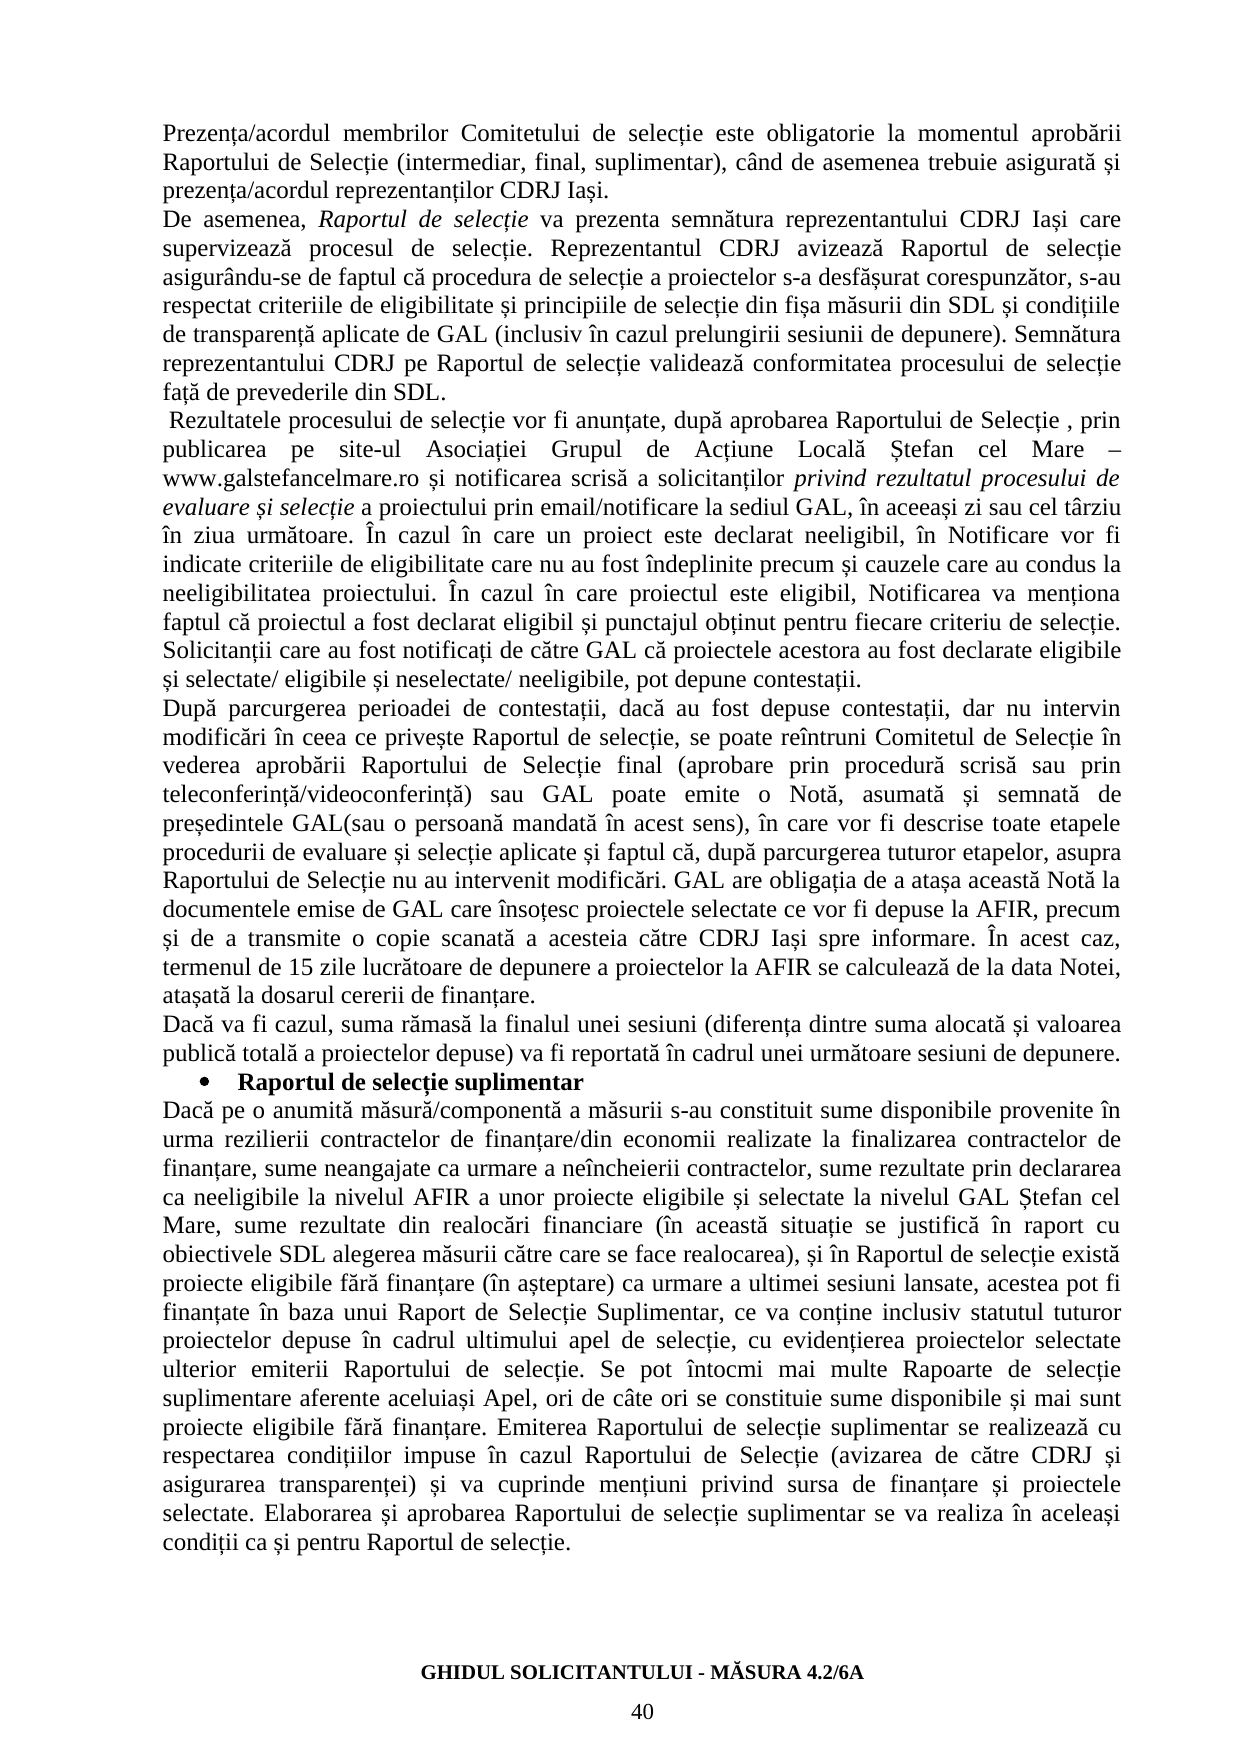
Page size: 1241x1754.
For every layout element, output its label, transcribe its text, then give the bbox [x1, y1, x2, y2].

list Raportul de selecție suplimentar [200, 1067, 1122, 1096]
text Prezența/acordul membrilor Comitetului de selecție este obligatorie la momentul aprobării Raportului de Selecție (intermediar, final, suplimentar), când de asemenea trebuie asigurată și prezența/acordul reprezentanților CDRJ Iași. [162, 118, 1122, 204]
list Rezultatele procesului de selecție vor fi anunțate, după aprobarea Raportului de Selecție , prin publicarea pe site-ul Asociației Grupul de Acțiune Locală Ștefan cel Mare – www.galstefancelmare.ro și notificarea scrisă a solicitanților privind rezultatul procesului de evaluare și selecție a proiectului prin email/notificare la sediul GAL, în aceeași zi sau cel târziu în ziua următoare. În cazul în care un proiect este declarat neeligibil, în Notificare vor fi indicate criteriile de eligibilitate care nu au fost îndeplinite precum și cauzele care au condus la neeligibilitatea proiectului. În cazul în care proiectul este eligibil, Notificarea va menționa faptul că proiectul a fost declarat eligibil și punctajul obținut pentru fiecare criteriu de selecție. Solicitanții care au fost notificați de către GAL că proiectele acestora au fost declarate eligibile și selectate/ eligibile și neselectate/ neeligibile, pot depune contestații. [125, 406, 1122, 693]
text Dacă va fi cazul, suma rămasă la finalul unei sesiuni (diferența dintre suma alocată și valoarea publică totală a proiectelor depuse) va fi reportată în cadrul unei următoare sesiuni de depunere. [162, 1009, 1122, 1067]
text Dacă pe o anumită măsură/componentă a măsurii s-au constituit sume disponibile provenite în urma rezilierii contractelor de finanțare/din economii realizate la finalizarea contractelor de finanțare, sume neangajate ca urmare a neîncheierii contractelor, sume rezultate prin declararea ca neeligibile la nivelul AFIR a unor proiecte eligibile și selectate la nivelul GAL Ștefan cel Mare, sume rezultate din realocări financiare (în această situație se justifică în raport cu obiectivele SDL alegerea măsurii către care se face realocarea), și în Raportul de selecție există proiecte eligibile fără finanțare (în așteptare) ca urmare a ultimei sesiuni lansate, acestea pot fi finanțate în baza unui Raport de Selecție Suplimentar, ce va conține inclusiv statutul tuturor proiectelor depuse în cadrul ultimului apel de selecție, cu evidențierea proiectelor selectate ulterior emiterii Raportului de selecție. Se pot întocmi mai multe Rapoarte de selecție suplimentare aferente aceluiași Apel, ori de câte ori se constituie sume disponibile și mai sunt proiecte eligibile fără finanțare. Emiterea Raportului de selecție suplimentar se realizează cu respectarea condițiilor impuse în cazul Raportului de Selecție (avizarea de către CDRJ și asigurarea transparenței) și va cuprinde mențiuni privind sursa de finanțare și proiectele selectate. Elaborarea și aprobarea Raportului de selecție suplimentar se va realiza în aceleași condiții ca și pentru Raportul de selecție. [162, 1096, 1122, 1556]
text De asemenea, Raportul de selecție va prezenta semnătura reprezentantului CDRJ Iași care supervizează procesul de selecție. Reprezentantul CDRJ avizează Raportul de selecție asigurându-se de faptul că procedura de selecție a proiectelor s-a desfășurat corespunzător, s-au respectat criteriile de eligibilitate și principiile de selecție din fișa măsurii din SDL și condițiile de transparență aplicate de GAL (inclusiv în cazul prelungirii sesiunii de depunere). Semnătura reprezentantului CDRJ pe Raportul de selecție validează conformitatea procesului de selecție față de prevederile din SDL. [162, 204, 1122, 406]
text După parcurgerea perioadei de contestații, dacă au fost depuse contestații, dar nu intervin modificări în ceea ce privește Raportul de selecție, se poate reîntruni Comitetul de Selecție în vederea aprobării Raportului de Selecție final (aprobare prin procedură scrisă sau prin teleconferință/videoconferință) sau GAL poate emite o Notă, asumată și semnată de președintele GAL(sau o persoană mandată în acest sens), în care vor fi descrise toate etapele procedurii de evaluare și selecție aplicate și faptul că, după parcurgerea tuturor etapelor, asupra Raportului de Selecție nu au intervenit modificări. GAL are obligația de a atașa această Notă la documentele emise de GAL care însoțesc proiectele selectate ce vor fi depuse la AFIR, precum și de a transmite o copie scanată a acesteia către CDRJ Iași spre informare. În acest caz, termenul de 15 zile lucrătoare de depunere a proiectelor la AFIR se calculează de la data Notei, atașată la dosarul cererii de finanțare. [162, 693, 1122, 1009]
